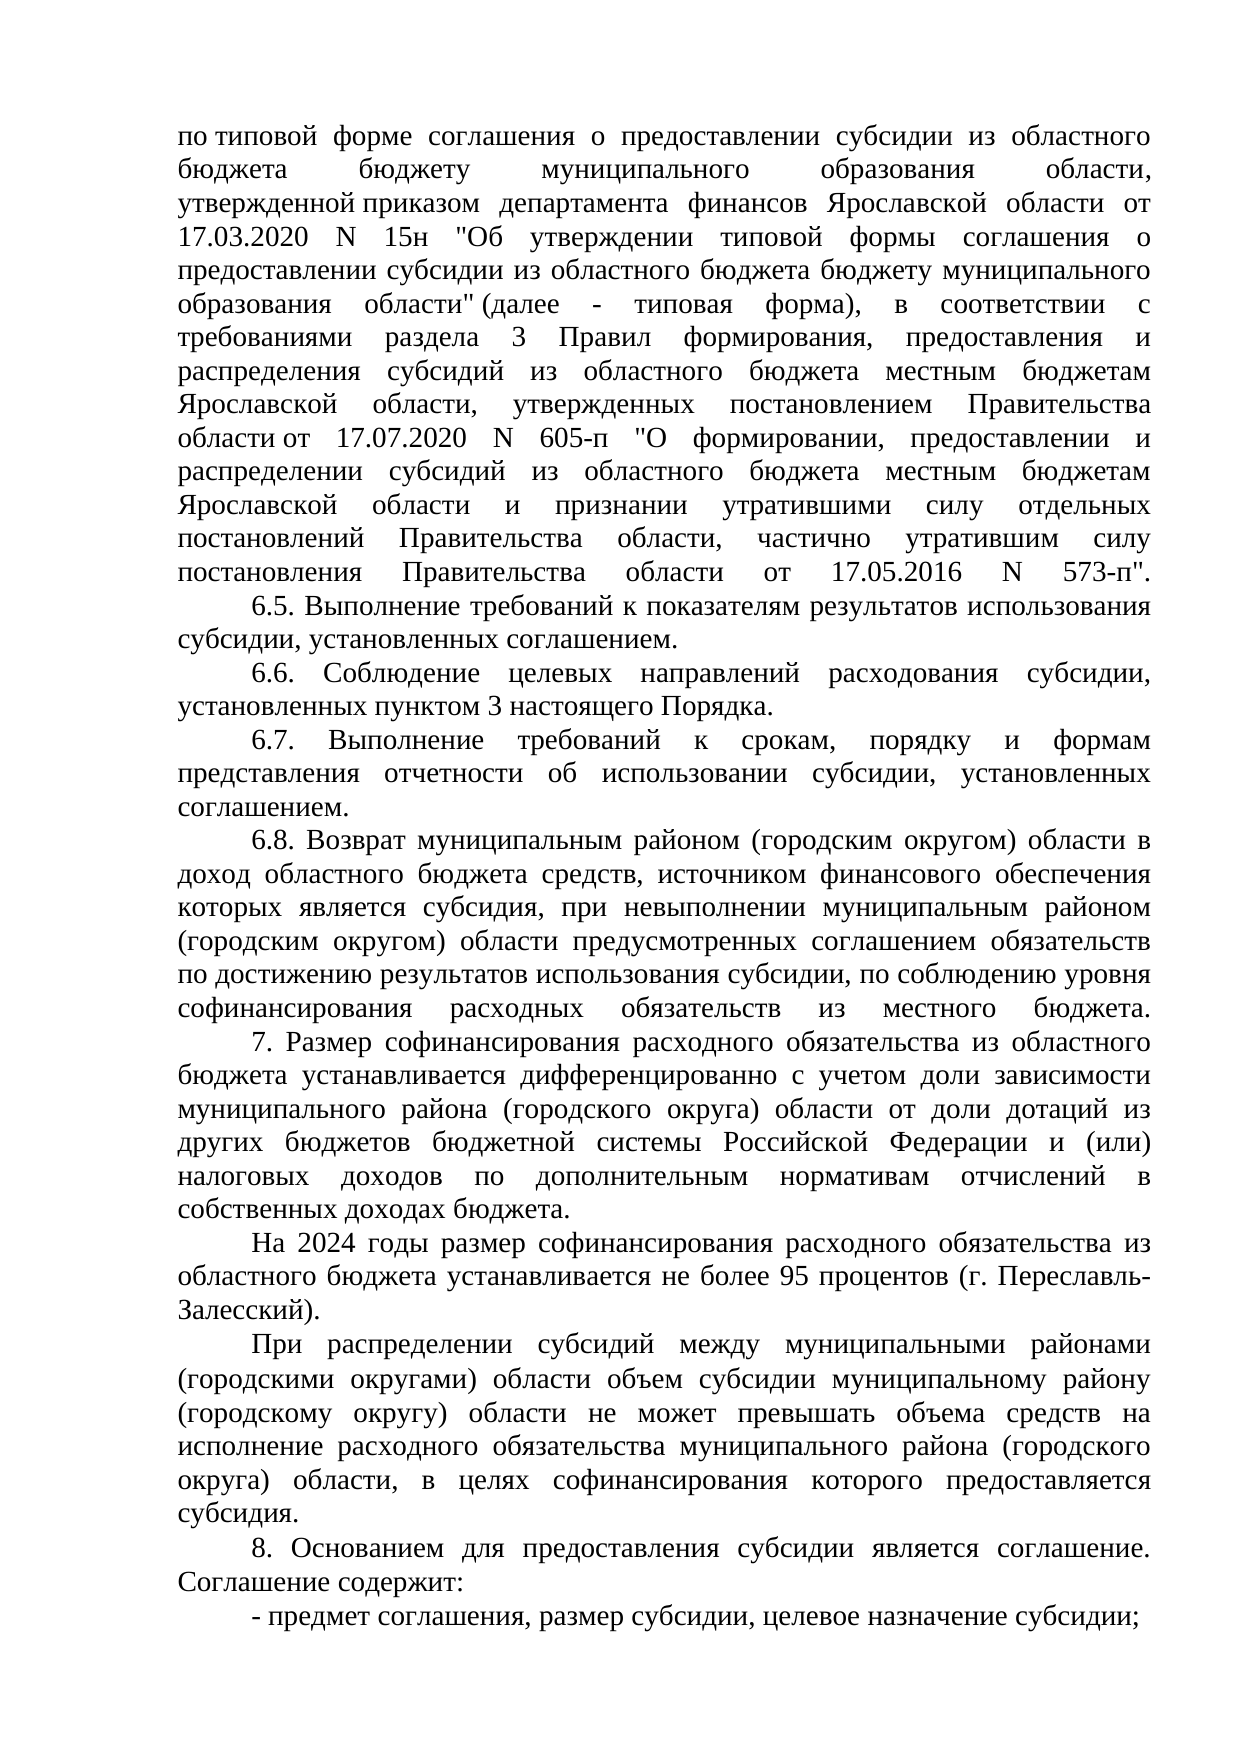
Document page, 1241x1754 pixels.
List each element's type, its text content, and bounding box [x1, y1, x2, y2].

text 6.7. Выполнение требований к срокам, порядку и формам представления отчетности об использовании субсидии, установленных соглашением. 6.8. Возврат муниципальным районом (городским округом) области в доход областного бюджета средств, источником финансового обеспечения которых является субсидия, при невыполнении муниципальным районом (городским округом) области предусмотренных соглашением обязательств по достижению результатов использования субсидии, по соблюдению уровня софинансирования расходных обязательств из местного бюджета. 7. Размер софинансирования расходного обязательства из областного бюджета устанавливается дифференцированно с учетом доли зависимости муниципального района (городского округа) области от доли дотаций из других бюджетов бюджетной системы Российской Федерации и (или) налоговых доходов по дополнительным нормативам отчислений в собственных доходах бюджета. [177, 722, 1152, 1225]
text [177, 118, 1152, 655]
text 6.6. Соблюдение целевых направлений расходования субсидии, установленных пунктом 3 настоящего Порядка. [177, 655, 1152, 722]
text - предмет соглашения, размер субсидии, целевое назначение субсидии; [177, 1598, 1152, 1632]
text На 2024 годы размер софинансирования расходного обязательства из областного бюджета устанавливается не более 95 процентов (г. Переславль-Залесский). При распределении субсидий между муниципальными районами (городскими округами) области объем субсидии муниципальному району (городскому округу) области не может превышать объема средств на исполнение расходного обязательства муниципального района (городского округа) области, в целях софинансирования которого предоставляется субсидия. 8. Основанием для предоставления субсидии является соглашение. Соглашение содержит: [177, 1225, 1152, 1598]
